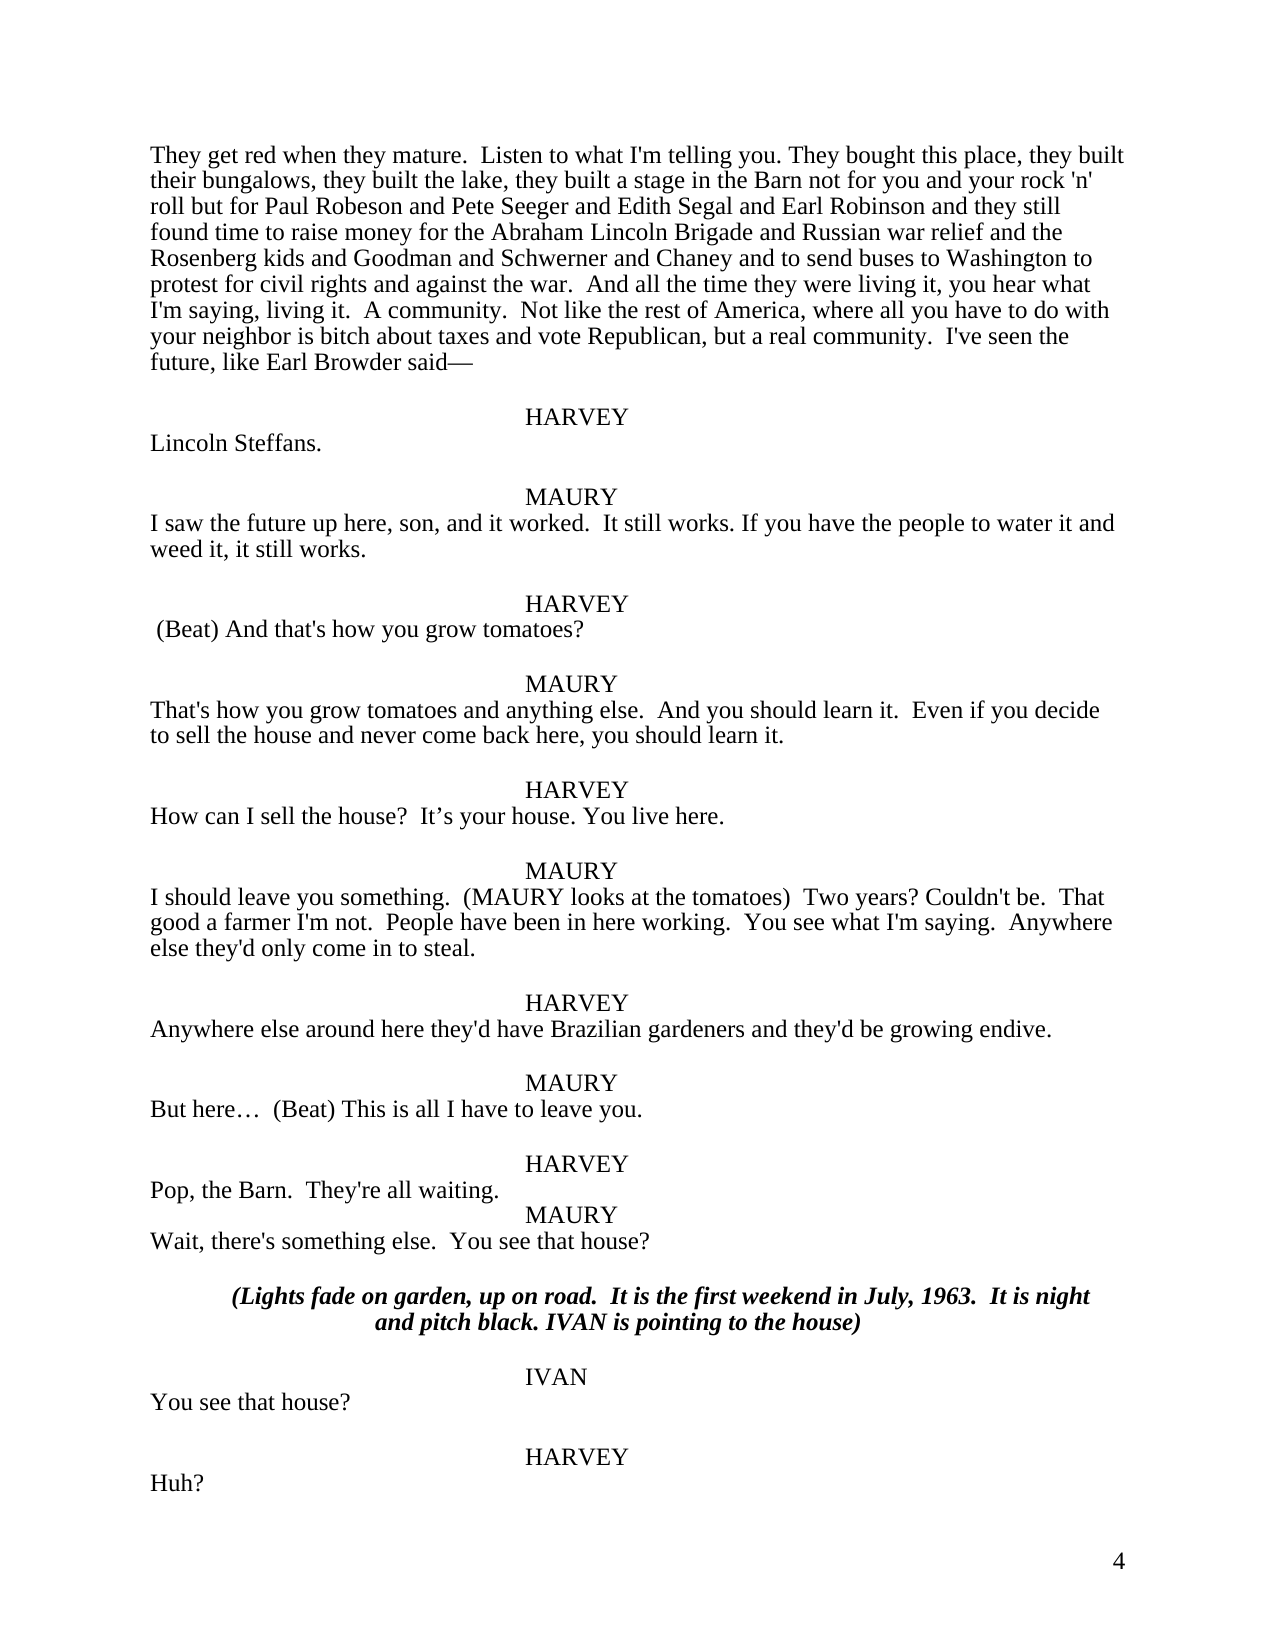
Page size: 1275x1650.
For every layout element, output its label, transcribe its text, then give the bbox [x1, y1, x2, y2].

text But here… (Beat) This is all I have to leave you. [150, 1097, 1125, 1123]
text HARVEY [150, 778, 1125, 804]
text MAURY [150, 858, 1125, 884]
text MAURY [150, 485, 1125, 511]
text Anywhere else around here they'd have Brazilian gardeners and they'd be growing endive. [150, 1017, 1125, 1042]
text Pop, the Barn. They're all waiting. [150, 1177, 1125, 1203]
text Huh? [150, 1471, 1125, 1496]
text HARVEY [150, 1152, 1125, 1177]
text MAURY [150, 672, 1125, 698]
text MAURY [150, 1203, 1125, 1229]
text You see that house? [150, 1390, 1125, 1416]
text IVAN [150, 1364, 1125, 1390]
text HARVEY [150, 404, 1125, 430]
text (Lights fade on garden, up on road. It is the first weekend in July, 1963. It is night and pitch black. IVAN is pointing to the house) [150, 1284, 1125, 1336]
text Lincoln Steffans. [150, 430, 1125, 456]
text (Beat) And that's how you grow tomatoes? [150, 617, 1125, 643]
text HARVEY [150, 1445, 1125, 1471]
text Wait, there's something else. You see that house? [150, 1229, 1125, 1255]
text That's how you grow tomatoes and anything else. And you should learn it. Even if you decide to sell the house and never come back here, you should learn it. [150, 698, 1125, 749]
text They get red when they mature. Listen to what I'm telling you. They bought this place, they built their bungalows, they built the lake, they built a stage in the Barn not for you and your rock 'n' roll but for Paul Robeson and Pete Seeger and Edith Segal and Earl Robinson and they still found time to raise money for the Abraham Lincoln Brigade and Russian war relief and the Rosenberg kids and Goodman and Schwerner and Chaney and to send buses to Washington to protest for civil rights and against the war. And all the time they were living it, you hear what I'm saying, living it. A community. Not like the rest of America, where all you have to do with your neighbor is bitch about taxes and vote Republican, but a real community. I've seen the future, like Earl Browder said— [150, 142, 1125, 376]
text I should leave you something. (MAURY looks at the tomatoes) Two years? Couldn't be. That good a farmer I'm not. People have been in here working. You see what I'm saying. Anywhere else they'd only come in to steal. [150, 884, 1125, 962]
text I saw the future up here, son, and it worked. It still works. If you have the people to water it and weed it, it still works. [150, 511, 1125, 563]
text MAURY [150, 1071, 1125, 1097]
text HARVEY [150, 991, 1125, 1017]
text HARVEY [150, 591, 1125, 617]
text How can I sell the house? It’s your house. You live here. [150, 804, 1125, 830]
